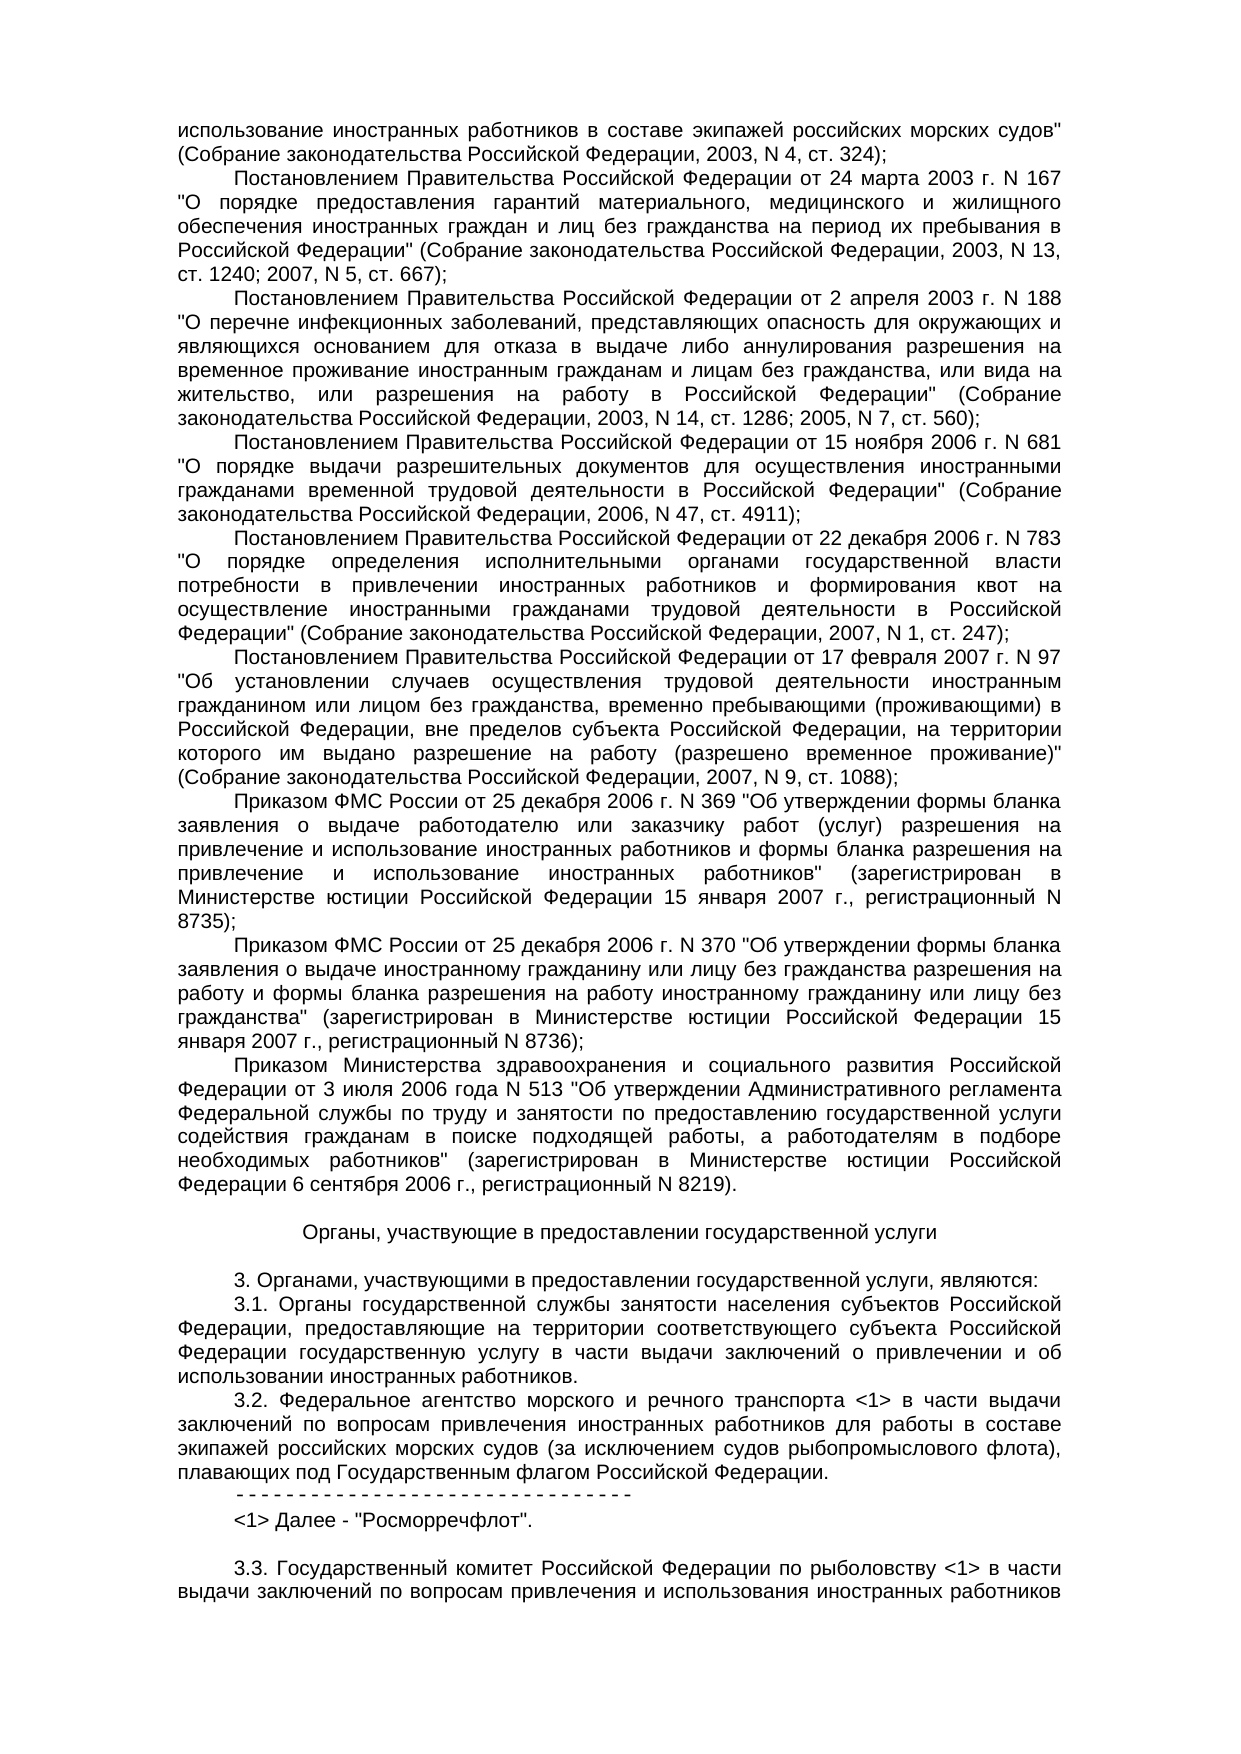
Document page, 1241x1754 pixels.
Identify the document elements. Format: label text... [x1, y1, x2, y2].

text 3. Органами, участвующими в предоставлении государственной услуги, являются: [177, 1268, 1062, 1292]
text -------------------------------- [177, 1484, 1062, 1507]
text <1> Далее - "Росморречфлот". [177, 1507, 1062, 1531]
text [177, 1555, 1062, 1603]
text Приказом ФМС России от 25 декабря . N 370 "Об утверждении формы бланка заявления о выдаче иностранному гражданину или лицу без гражданства разрешения на работу и формы бланка разрешения на работу иностранному гражданину или лицу без гражданства" (зарегистрирован в Министерстве юстиции Российской Федерации 15 января ., регистрационный N 8736); [177, 933, 1062, 1052]
text Постановлением Правительства Российской Федерации от 15 ноября . N 681 "О порядке выдачи разрешительных документов для осуществления иностранными гражданами временной трудовой деятельности в Российской Федерации" (Собрание законодательства Российской Федерации, 2006, N 47, ст. 4911); [177, 429, 1062, 525]
text Постановлением Правительства Российской Федерации от 22 декабря . N 783 "О порядке определения исполнительными органами государственной власти потребности в привлечении иностранных работников и формирования квот на осуществление иностранными гражданами трудовой деятельности в Российской Федерации" (Собрание законодательства Российской Федерации, 2007, N 1, ст. 247); [177, 525, 1062, 645]
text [177, 118, 1062, 166]
text Органы, участвующие в предоставлении государственной услуги [177, 1220, 1062, 1244]
text Приказом ФМС России от 25 декабря . N 369 "Об утверждении формы бланка заявления о выдаче работодателю или заказчику работ (услуг) разрешения на привлечение и использование иностранных работников и формы бланка разрешения на привлечение и использование иностранных работников" (зарегистрирован в Министерстве юстиции Российской Федерации 15 января ., регистрационный N 8735); [177, 789, 1062, 933]
text Постановлением Правительства Российской Федерации от 24 марта . N 167 "О порядке предоставления гарантий материального, медицинского и жилищного обеспечения иностранных граждан и лиц без гражданства на период их пребывания в Российской Федерации" (Собрание законодательства Российской Федерации, 2003, N 13, ст. 1240; 2007, N 5, ст. 667); [177, 166, 1062, 286]
text Постановлением Правительства Российской Федерации от 2 апреля . N 188 "О перечне инфекционных заболеваний, представляющих опасность для окружающих и являющихся основанием для отказа в выдаче либо аннулирования разрешения на временное проживание иностранным гражданам и лицам без гражданства, или вида на жительство, или разрешения на работу в Российской Федерации" (Собрание законодательства Российской Федерации, 2003, N 14, ст. 1286; 2005, N 7, ст. 560); [177, 286, 1062, 429]
text Постановлением Правительства Российской Федерации от 17 февраля . N 97 "Об установлении случаев осуществления трудовой деятельности иностранным гражданином или лицом без гражданства, временно пребывающими (проживающими) в Российской Федерации, вне пределов субъекта Российской Федерации, на территории которого им выдано разрешение на работу (разрешено временное проживание)" (Собрание законодательства Российской Федерации, 2007, N 9, ст. 1088); [177, 645, 1062, 789]
text 3.1. Органы государственной службы занятости населения субъектов Российской Федерации, предоставляющие на территории соответствующего субъекта Российской Федерации государственную услугу в части выдачи заключений о привлечении и об использовании иностранных работников. [177, 1292, 1062, 1388]
text Приказом Министерства здравоохранения и социального развития Российской Федерации от 3 июля 2006 года N 513 "Об утверждении Административного регламента Федеральной службы по труду и занятости по предоставлению государственной услуги содействия гражданам в поиске подходящей работы, а работодателям в подборе необходимых работников" (зарегистрирован в Министерстве юстиции Российской Федерации 6 сентября ., регистрационный N 8219). [177, 1052, 1062, 1196]
text 3.2. Федеральное агентство морского и речного транспорта <1> в части выдачи заключений по вопросам привлечения иностранных работников для работы в составе экипажей российских морских судов (за исключением судов рыбопромыслового флота), плавающих под Государственным флагом Российской Федерации. [177, 1388, 1062, 1484]
